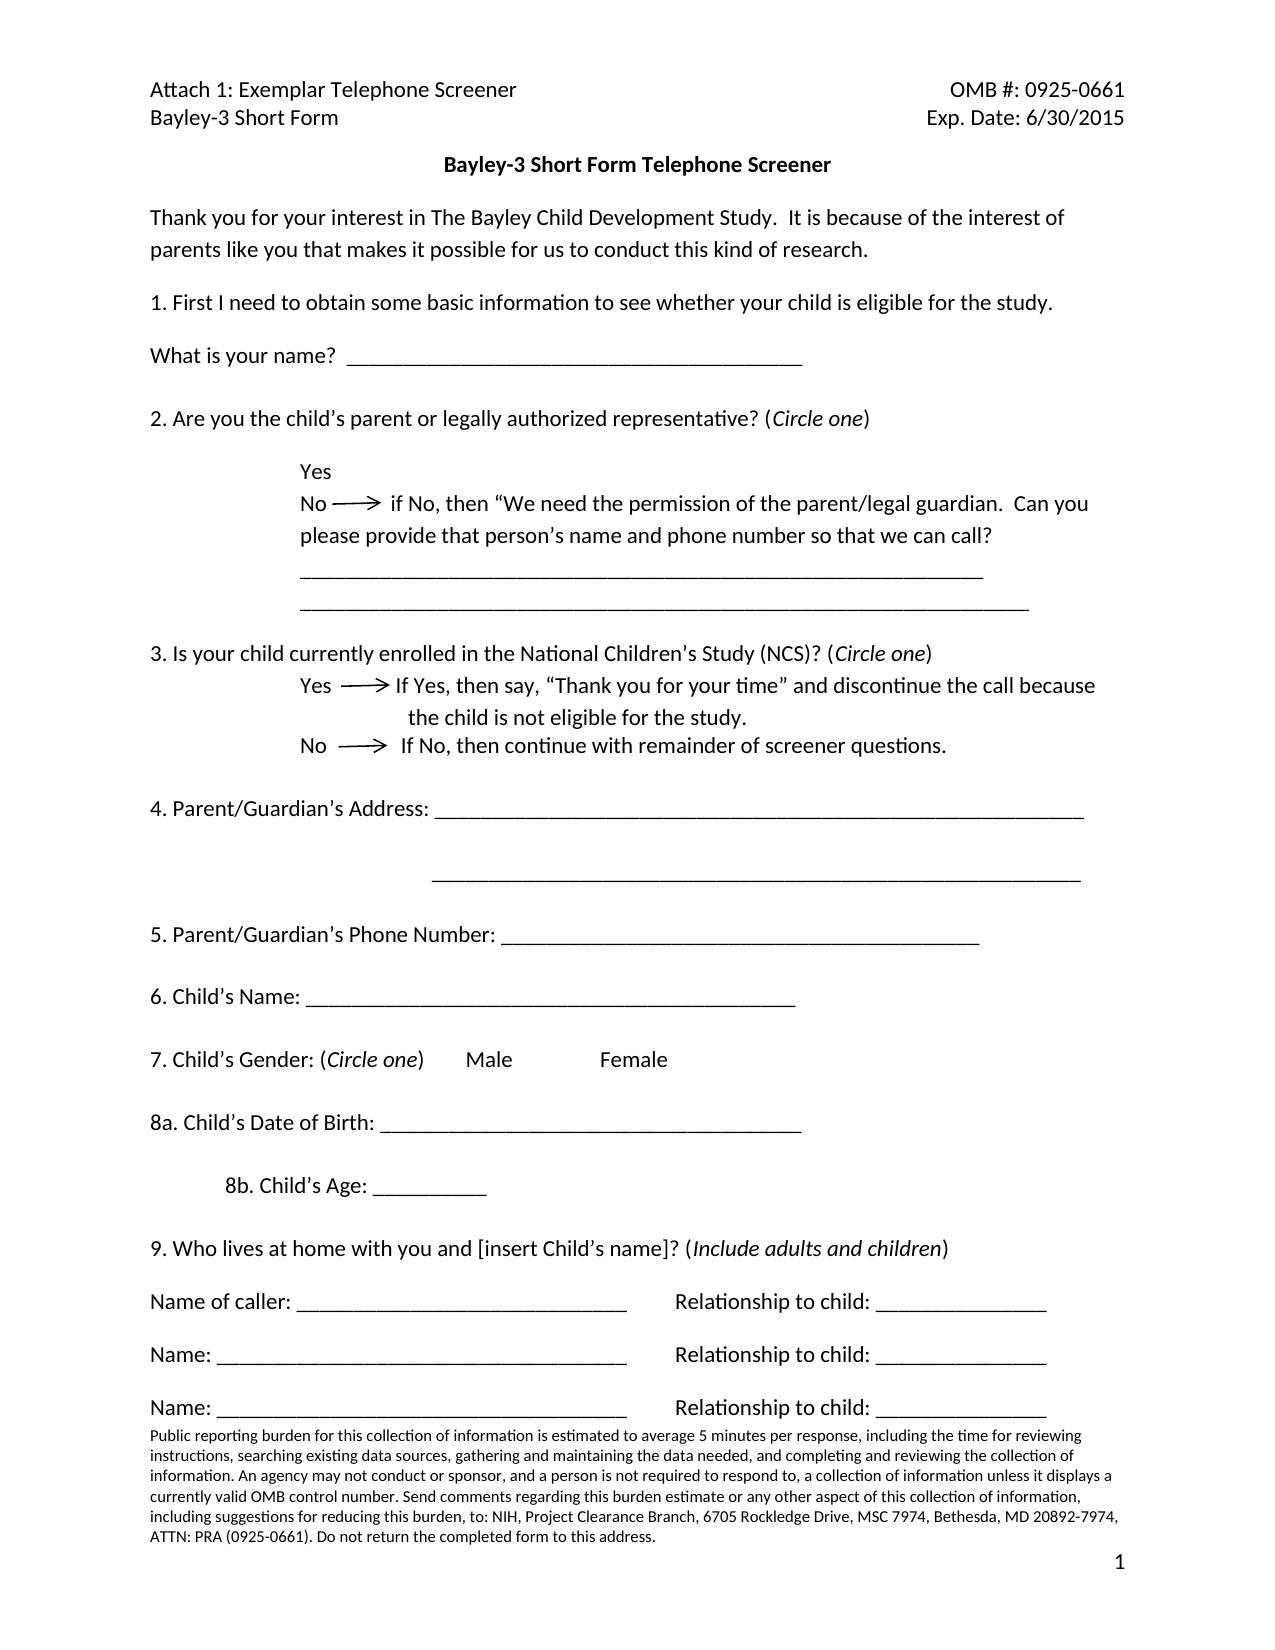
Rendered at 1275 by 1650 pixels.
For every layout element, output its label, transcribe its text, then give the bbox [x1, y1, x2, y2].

text ________________________________________________________________ [225, 586, 1125, 614]
text 8a. Child’s Date of Birth: _____________________________________ [150, 1108, 1125, 1136]
text 2. Are you the child’s parent or legally authorized representative? (Circle one) [150, 404, 1125, 432]
text No if No, then “We need the permission of the parent/legal guardian. Can you [225, 489, 1125, 517]
text Name of caller: _____________________________ Relationship to child: _______________ [150, 1287, 1125, 1315]
text 3. Is your child currently enrolled in the National Children’s Study (NCS)? (Circle one) [150, 639, 1125, 667]
text 1. First I need to obtain some basic information to see whether your child is eligible for the study. [150, 288, 1125, 316]
text Thank you for your interest in The Bayley Child Development Study. It is because of the interest of parents like you that makes it possible for us to conduct this kind of research. [150, 203, 1125, 263]
text _________________________________________________________ [150, 857, 1125, 885]
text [150, 1393, 1125, 1421]
text 7. Child’s Gender: (Circle one) Male Female [150, 1045, 1125, 1073]
text 9. Who lives at home with you and [insert Child’s name]? (Include adults and children) [150, 1234, 1125, 1262]
text Yes [225, 457, 1125, 485]
text the child is not eligible for the study. [225, 703, 1125, 731]
text 8b. Child’s Age: __________ [150, 1171, 1125, 1199]
text 5. Parent/Guardian’s Phone Number: __________________________________________ [150, 920, 1125, 948]
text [150, 1340, 1125, 1368]
text Yes If Yes, then say, “Thank you for your time” and discontinue the call because [225, 671, 1125, 699]
text Bayley-3 Short Form Telephone Screener [150, 150, 1125, 178]
text 4. Parent/Guardian’s Address: _________________________________________________________ [150, 794, 1125, 822]
text What is your name? ________________________________________ [150, 341, 1125, 369]
text 6. Child’s Name: ___________________________________________ [150, 982, 1125, 1011]
text please provide that person’s name and phone number so that we can call? ____________________________________________________________ [300, 521, 1125, 582]
text No If No, then continue with remainder of screener questions. [225, 731, 1125, 759]
